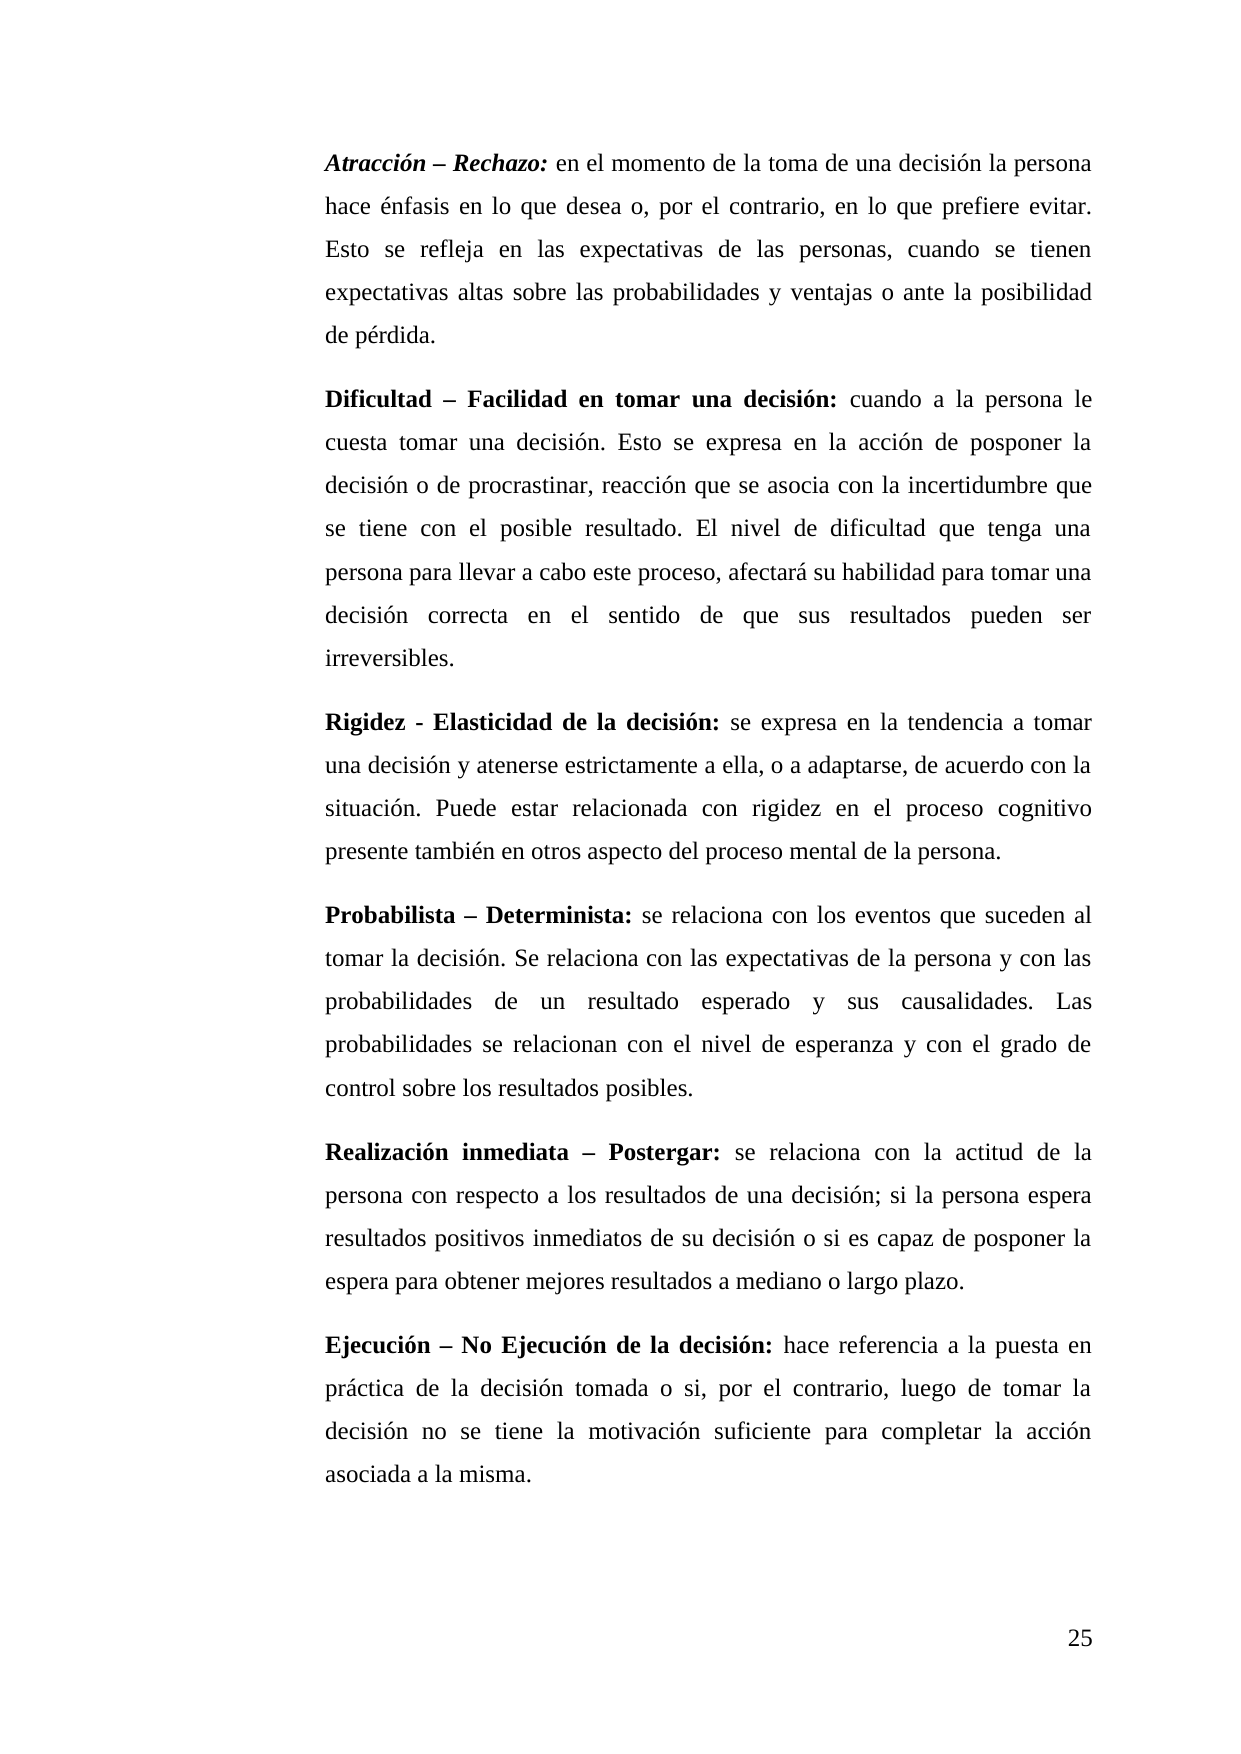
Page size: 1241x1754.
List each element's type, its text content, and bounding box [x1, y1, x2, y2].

text Ejecución – No Ejecución de la decisión: hace referencia a la puesta en práctica de la decisión tomada o si, por el contrario, luego de tomar la decisión no se tiene la motivación suficiente para completar la acción asociada a la misma. [325, 1330, 1092, 1488]
text Probabilista – Determinista: se relaciona con los eventos que suceden al tomar la decisión. Se relaciona con las expectativas de la persona y con las probabilidades de un resultado esperado y sus causalidades. Las probabilidades se relacionan con el nivel de esperanza y con el grado de control sobre los resultados posibles. [325, 900, 1092, 1101]
text Atracción – Rechazo: en el momento de la toma de una decisión la persona hace énfasis en lo que desea o, por el contrario, en lo que prefiere evitar. Esto se refleja en las expectativas de las personas, cuando se tienen expectativas altas sobre las probabilidades y ventajas o ante la posibilidad de pérdida. [325, 148, 1092, 349]
text Rigidez - Elasticidad de la decisión: se expresa en la tendencia a tomar una decisión y atenerse estrictamente a ella, o a adaptarse, de acuerdo con la situación. Puede estar relacionada con rigidez en el proceso cognitivo presente también en otros aspecto del proceso mental de la persona. [325, 707, 1092, 865]
text Realización inmediata – Postergar: se relaciona con la actitud de la persona con respecto a los resultados de una decisión; si la persona espera resultados positivos inmediatos de su decisión o si es capaz de posponer la espera para obtener mejores resultados a mediano o largo plazo. [325, 1137, 1092, 1295]
text Dificultad – Facilidad en tomar una decisión: cuando a la persona le cuesta tomar una decisión. Esto se expresa en la acción de posponer la decisión o de procrastinar, reacción que se asocia con la incertidumbre que se tiene con el posible resultado. El nivel de dificultad que tenga una persona para llevar a cabo este proceso, afectará su habilidad para tomar una decisión correcta en el sentido de que sus resultados pueden ser irreversibles. [325, 384, 1092, 672]
